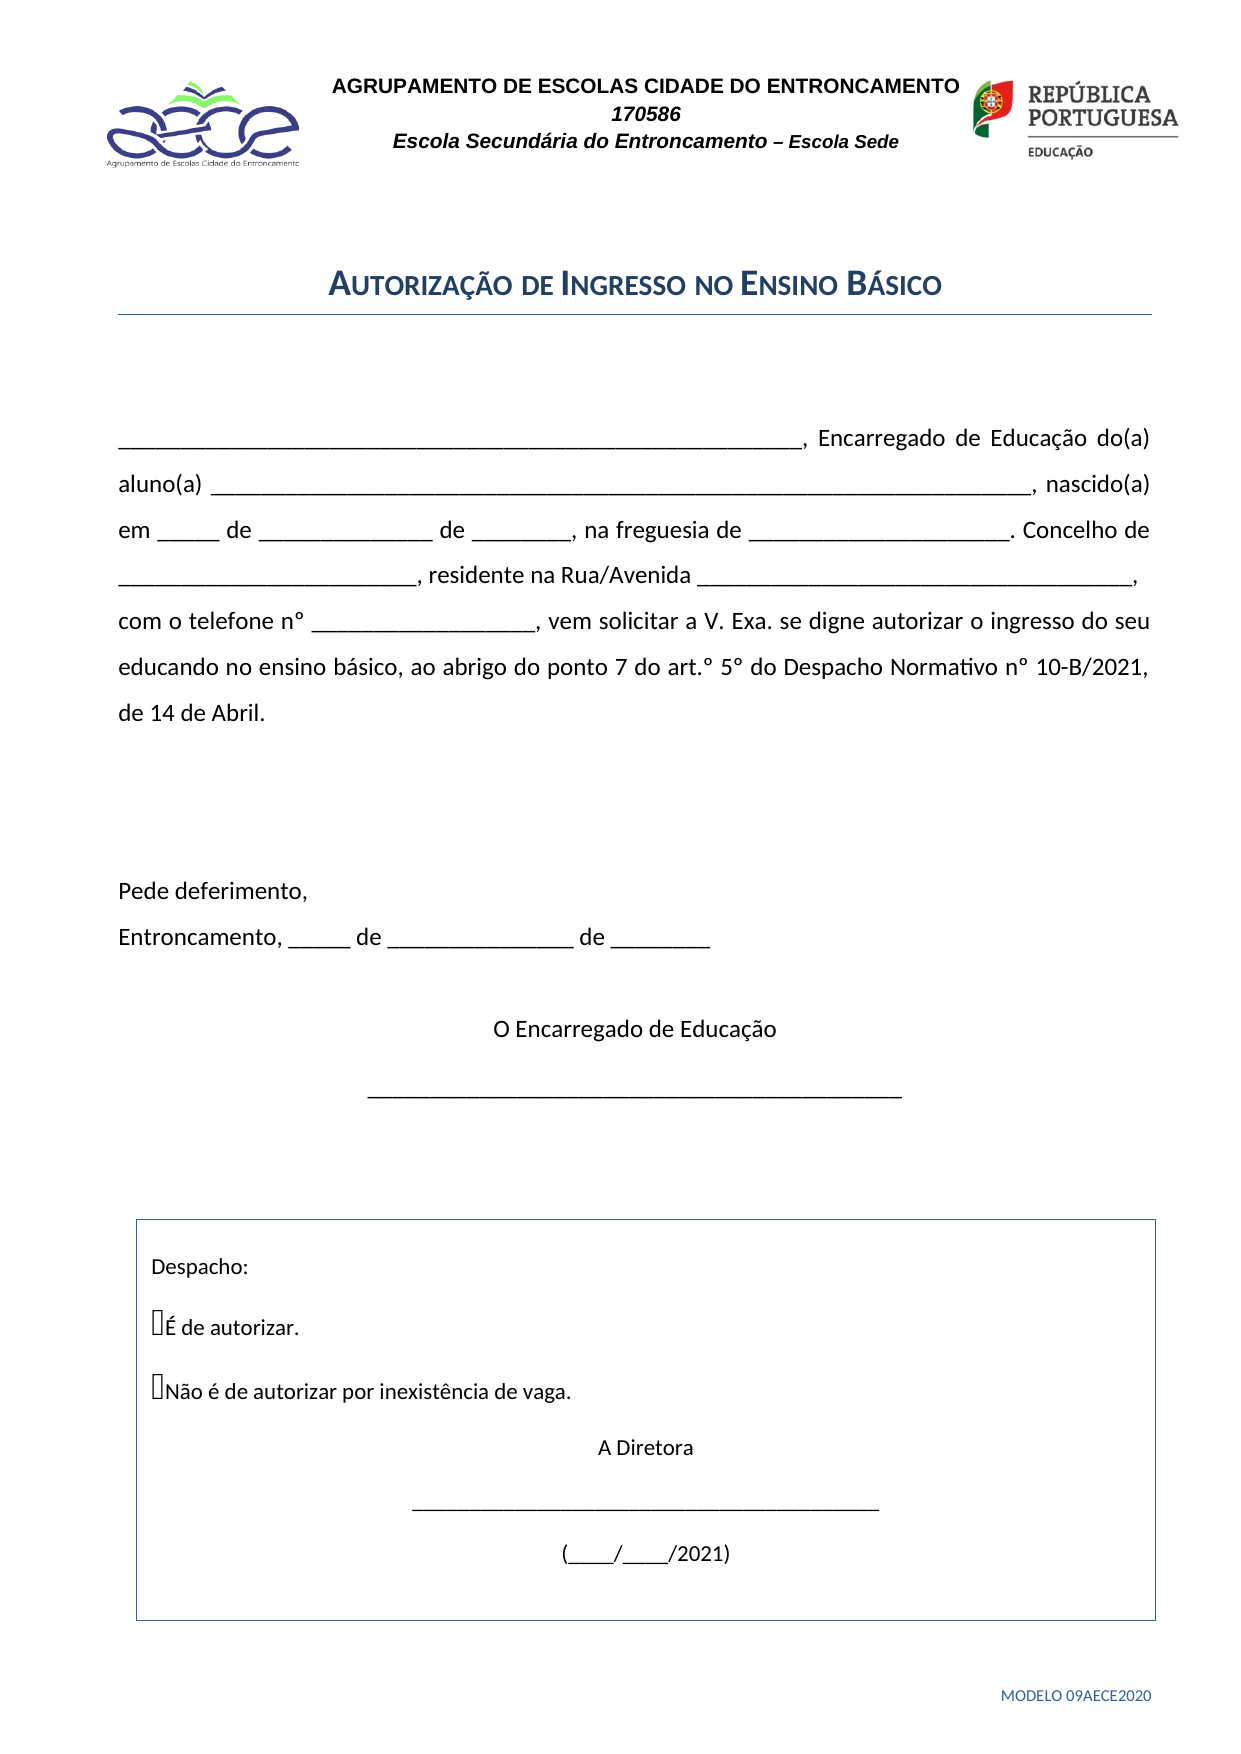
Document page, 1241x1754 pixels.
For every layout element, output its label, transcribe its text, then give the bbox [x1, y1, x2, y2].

text _______________________________________________________, Encarregado de Educação do(a) aluno(a) __________________________________________________________________, nascido(a) em _____ de ______________ de ________, na freguesia de _____________________. Concelho de ________________________, residente na Rua/Avenida ___________________________________, [118, 422, 1152, 590]
text O Encarregado de Educação [118, 1013, 1152, 1043]
text Pede deferimento, [118, 876, 1152, 906]
text AUTORIZAÇÃO DE INGRESSO NO ENSINO BÁSICO [118, 259, 1152, 304]
text Entroncamento, _____ de _______________ de ________ [118, 921, 1152, 952]
picture [106, 81, 299, 168]
picture [961, 73, 1188, 167]
text ___________________________________________ [118, 1071, 1152, 1101]
text com o telefone nº __________________, vem solicitar a V. Exa. se digne autorizar o ingresso do seu educando no ensino básico, ao abrigo do ponto 7 do art.º 5º do Despacho Normativo nº 10-B/2021, de 14 de Abril. [118, 605, 1152, 727]
